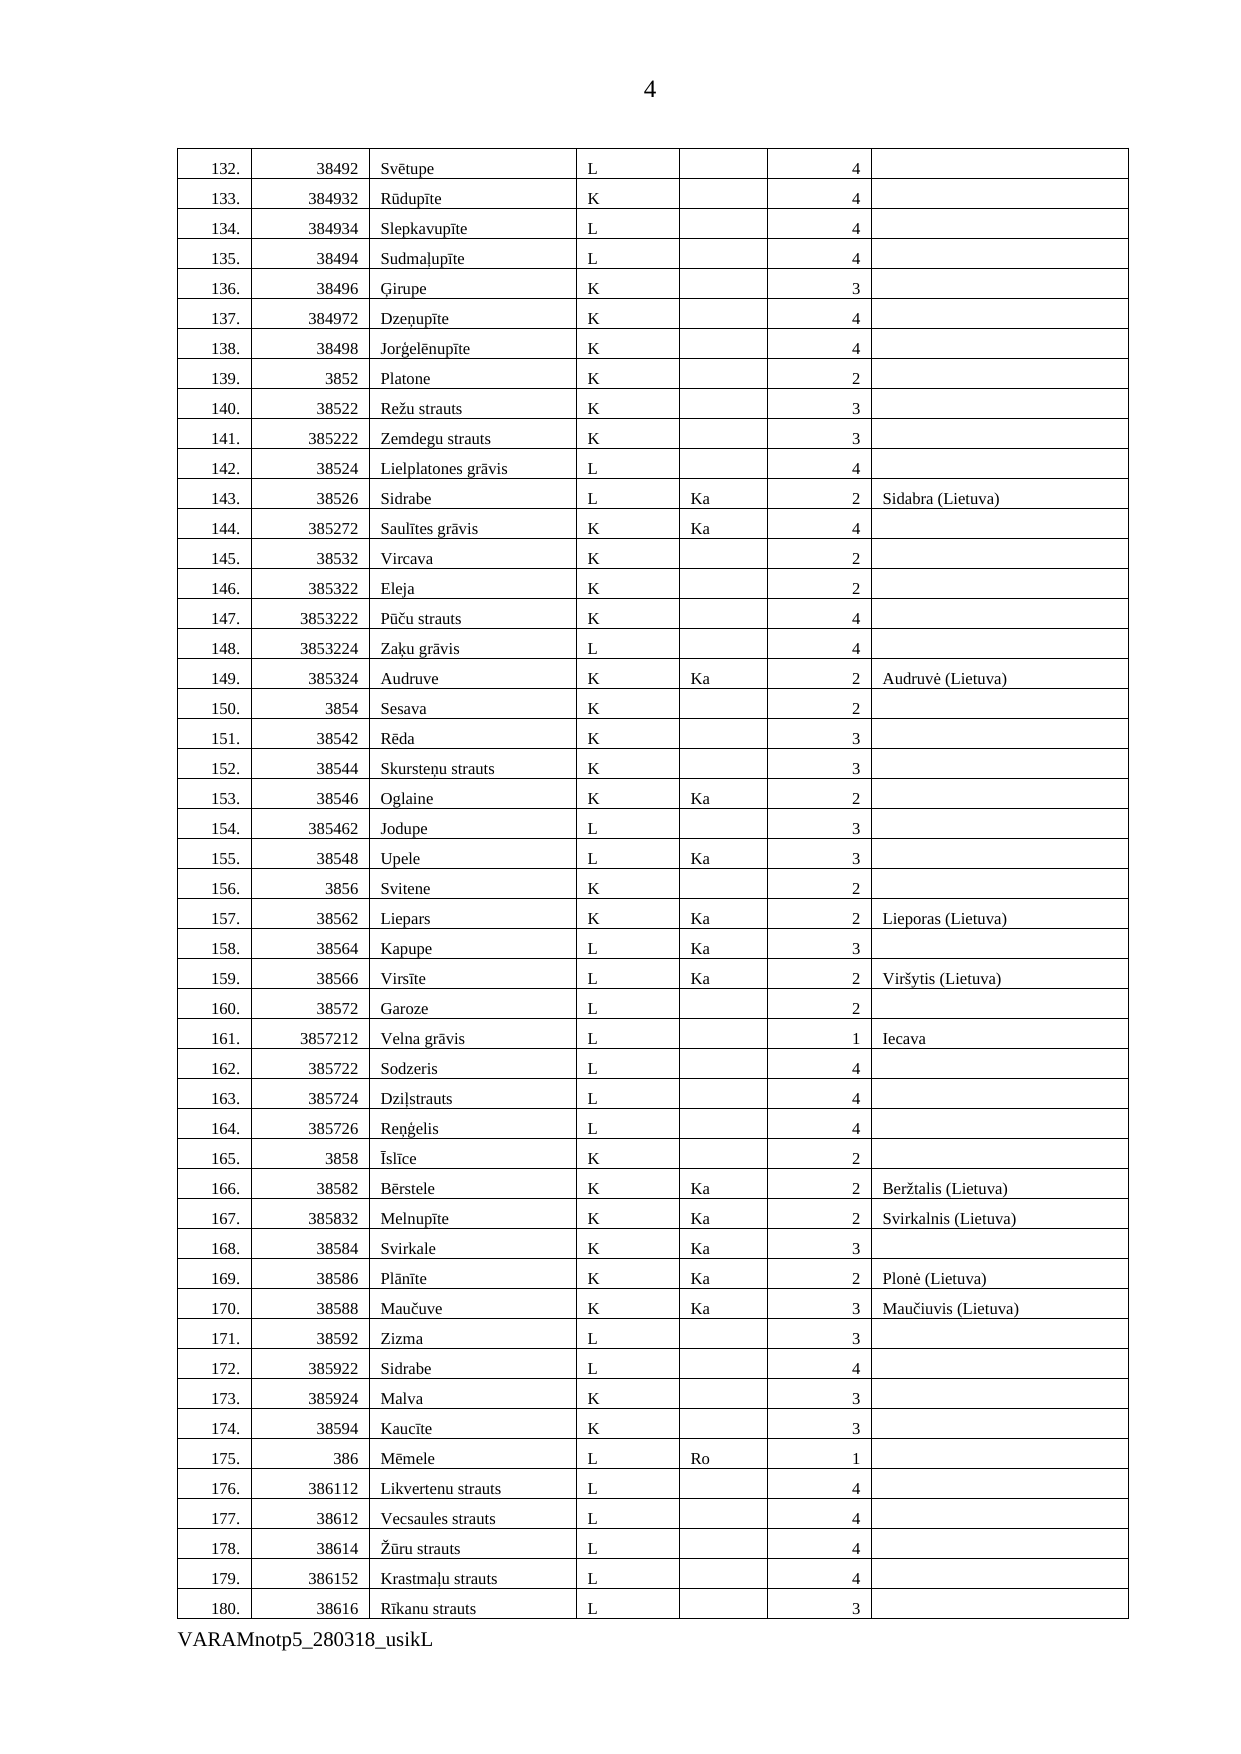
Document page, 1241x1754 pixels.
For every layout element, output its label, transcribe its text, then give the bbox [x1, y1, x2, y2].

table_cell 3 [768, 719, 871, 748]
table_cell L [577, 209, 679, 238]
table_cell Garoze [370, 989, 576, 1018]
table_cell Ka [680, 1199, 767, 1228]
table_cell 38562 [252, 899, 369, 928]
table_cell 3 [768, 929, 871, 958]
table_cell [872, 389, 1128, 418]
table_cell Saulītes grāvis [370, 509, 576, 538]
table_cell 3 [768, 1409, 871, 1438]
table_cell [872, 449, 1128, 478]
table_cell [872, 419, 1128, 448]
table_cell 3 [768, 1229, 871, 1258]
table_cell 2 [768, 539, 871, 568]
table_cell 146. [178, 569, 251, 598]
table_cell 38616 [252, 1589, 369, 1618]
table_cell 2 [768, 779, 871, 808]
table_cell 164. [178, 1109, 251, 1138]
table_cell 4 [768, 1109, 871, 1138]
table_cell L [577, 1079, 679, 1108]
table_cell Īslīce [370, 1139, 576, 1168]
table_cell [872, 269, 1128, 298]
table_cell 38492 [252, 149, 369, 178]
table_cell 141. [178, 419, 251, 448]
table_cell [680, 1019, 767, 1048]
table_cell Melnupīte [370, 1199, 576, 1228]
table_cell 3854 [252, 689, 369, 718]
table_cell L [577, 1319, 679, 1348]
table_cell 159. [178, 959, 251, 988]
table_cell L [577, 839, 679, 868]
table_cell Svitene [370, 869, 576, 898]
table_cell [680, 689, 767, 718]
table_cell 3 [768, 749, 871, 778]
table_cell L [577, 149, 679, 178]
table_cell [872, 809, 1128, 838]
table_cell 385832 [252, 1199, 369, 1228]
table_cell L [577, 1559, 679, 1588]
table_cell 4 [768, 209, 871, 238]
table_cell 4 [768, 149, 871, 178]
table_cell K [577, 539, 679, 568]
table_cell Ka [680, 959, 767, 988]
table_cell Svētupe [370, 149, 576, 178]
table_cell [680, 149, 767, 178]
table_cell [872, 779, 1128, 808]
table_cell [872, 149, 1128, 178]
table_cell 172. [178, 1349, 251, 1378]
table_cell [680, 449, 767, 478]
table_cell Ka [680, 1229, 767, 1258]
table_cell 151. [178, 719, 251, 748]
table_cell 384934 [252, 209, 369, 238]
table_cell [872, 509, 1128, 538]
table_cell 3 [768, 269, 871, 298]
table_cell Oglaine [370, 779, 576, 808]
table_cell 150. [178, 689, 251, 718]
table_cell 4 [768, 1529, 871, 1558]
table_cell L [577, 1589, 679, 1618]
table_cell K [577, 1139, 679, 1168]
table_cell [872, 929, 1128, 958]
table_cell [872, 539, 1128, 568]
table_cell 38584 [252, 1229, 369, 1258]
table_cell Svirkale [370, 1229, 576, 1258]
table_cell 133. [178, 179, 251, 208]
table_cell [872, 839, 1128, 868]
table_cell 385272 [252, 509, 369, 538]
table_cell [872, 1559, 1128, 1588]
table_cell K [577, 179, 679, 208]
table_cell [872, 1409, 1128, 1438]
table_cell [680, 179, 767, 208]
table_cell [680, 419, 767, 448]
table_cell [872, 329, 1128, 358]
table_cell 385724 [252, 1079, 369, 1108]
table_cell 384972 [252, 299, 369, 328]
table_cell Ģirupe [370, 269, 576, 298]
table_cell 38542 [252, 719, 369, 748]
table_cell 158. [178, 929, 251, 958]
table_cell Jodupe [370, 809, 576, 838]
table_cell Beržtalis (Lietuva) [872, 1169, 1128, 1198]
table_cell 174. [178, 1409, 251, 1438]
table_cell [872, 749, 1128, 778]
table_cell [680, 719, 767, 748]
table_cell Ka [680, 1169, 767, 1198]
table_cell [872, 629, 1128, 658]
table_cell L [577, 479, 679, 508]
table_cell Ka [680, 1289, 767, 1318]
table_cell 4 [768, 299, 871, 328]
table_cell [680, 1469, 767, 1498]
table_cell Maučiuvis (Lietuva) [872, 1289, 1128, 1318]
table_cell 165. [178, 1139, 251, 1168]
table_cell Ro [680, 1439, 767, 1468]
table_cell Virsīte [370, 959, 576, 988]
table_cell 2 [768, 689, 871, 718]
table_cell Režu strauts [370, 389, 576, 418]
table_cell 3856 [252, 869, 369, 898]
table_cell [872, 1079, 1128, 1108]
table_cell 4 [768, 1349, 871, 1378]
table_cell L [577, 1529, 679, 1558]
table_cell K [577, 359, 679, 388]
table_cell 38548 [252, 839, 369, 868]
table_cell Ka [680, 779, 767, 808]
table_cell Zaķu grāvis [370, 629, 576, 658]
table_cell [872, 689, 1128, 718]
table_cell Platone [370, 359, 576, 388]
table_cell 38566 [252, 959, 369, 988]
table_cell 38494 [252, 239, 369, 268]
table_cell Sidabra (Lietuva) [872, 479, 1128, 508]
table_cell K [577, 419, 679, 448]
table_cell 38498 [252, 329, 369, 358]
table_cell 386152 [252, 1559, 369, 1588]
table_cell 38544 [252, 749, 369, 778]
table_cell 3 [768, 1319, 871, 1348]
table_cell [680, 1319, 767, 1348]
table_cell K [577, 269, 679, 298]
table_cell 140. [178, 389, 251, 418]
table_cell 4 [768, 1049, 871, 1078]
table_cell 135. [178, 239, 251, 268]
table_cell [680, 599, 767, 628]
table_cell K [577, 599, 679, 628]
table_cell Lieporas (Lietuva) [872, 899, 1128, 928]
table_cell Sodzeris [370, 1049, 576, 1078]
table_cell 4 [768, 599, 871, 628]
table_cell K [577, 1409, 679, 1438]
table_cell 2 [768, 359, 871, 388]
table_cell K [577, 869, 679, 898]
table_cell Svirkalnis (Lietuva) [872, 1199, 1128, 1228]
table_cell 179. [178, 1559, 251, 1588]
table_cell [872, 359, 1128, 388]
table_cell 4 [768, 239, 871, 268]
table_cell Zemdegu strauts [370, 419, 576, 448]
table_cell 2 [768, 989, 871, 1018]
table_cell [680, 539, 767, 568]
table_cell [872, 1499, 1128, 1528]
table_cell L [577, 959, 679, 988]
table_cell [680, 1589, 767, 1618]
table_cell K [577, 749, 679, 778]
table_cell 136. [178, 269, 251, 298]
table_cell K [577, 1289, 679, 1318]
table_cell [872, 1469, 1128, 1498]
table_cell Dzeņupīte [370, 299, 576, 328]
table_cell [680, 1079, 767, 1108]
table_cell K [577, 1169, 679, 1198]
table_cell 4 [768, 1499, 871, 1528]
table_cell 1 [768, 1019, 871, 1048]
table_cell 4 [768, 449, 871, 478]
table_cell 3857212 [252, 1019, 369, 1048]
table_cell [872, 1589, 1128, 1618]
table_cell 38612 [252, 1499, 369, 1528]
table_cell K [577, 689, 679, 718]
table_cell [872, 239, 1128, 268]
table_cell [680, 869, 767, 898]
table_cell 162. [178, 1049, 251, 1078]
table_cell 385726 [252, 1109, 369, 1138]
table_cell K [577, 509, 679, 538]
table_cell L [577, 1499, 679, 1528]
table_cell L [577, 1469, 679, 1498]
table_cell Maučuve [370, 1289, 576, 1318]
table_cell 176. [178, 1469, 251, 1498]
table_cell Vircava [370, 539, 576, 568]
table_cell 38588 [252, 1289, 369, 1318]
table_cell Ka [680, 659, 767, 688]
table_cell Rūdupīte [370, 179, 576, 208]
table_cell [872, 1379, 1128, 1408]
table_cell K [577, 569, 679, 598]
table_cell 384932 [252, 179, 369, 208]
table_cell K [577, 899, 679, 928]
table_cell Ka [680, 509, 767, 538]
table_cell 171. [178, 1319, 251, 1348]
table_cell K [577, 1259, 679, 1288]
table_cell Audruvė (Lietuva) [872, 659, 1128, 688]
table_cell [872, 1229, 1128, 1258]
table_cell [680, 569, 767, 598]
table_cell 153. [178, 779, 251, 808]
table_cell L [577, 449, 679, 478]
table_cell Iecava [872, 1019, 1128, 1048]
table_cell Plānīte [370, 1259, 576, 1288]
table_cell Eleja [370, 569, 576, 598]
table_cell 180. [178, 1589, 251, 1618]
table_cell 161. [178, 1019, 251, 1048]
table_cell 177. [178, 1499, 251, 1528]
table_cell 175. [178, 1439, 251, 1468]
table_cell 139. [178, 359, 251, 388]
table_cell L [577, 629, 679, 658]
table_cell Malva [370, 1379, 576, 1408]
table_cell 385222 [252, 419, 369, 448]
table_cell Dziļstrauts [370, 1079, 576, 1108]
table_cell Mēmele [370, 1439, 576, 1468]
table_cell Reņģelis [370, 1109, 576, 1138]
table_cell [872, 179, 1128, 208]
table_cell 38564 [252, 929, 369, 958]
table_cell [680, 389, 767, 418]
table_cell 4 [768, 629, 871, 658]
table_cell Ka [680, 1259, 767, 1288]
table_cell 4 [768, 1469, 871, 1498]
table_cell 142. [178, 449, 251, 478]
table_cell 385462 [252, 809, 369, 838]
table_cell 2 [768, 1169, 871, 1198]
table_cell 386 [252, 1439, 369, 1468]
table_cell Rīkanu strauts [370, 1589, 576, 1618]
table_cell L [577, 1019, 679, 1048]
table_cell 2 [768, 1139, 871, 1168]
table_cell 38592 [252, 1319, 369, 1348]
table_cell [872, 719, 1128, 748]
table_cell 3 [768, 1379, 871, 1408]
table_cell Upele [370, 839, 576, 868]
table_cell Audruve [370, 659, 576, 688]
table_cell 170. [178, 1289, 251, 1318]
table_cell [872, 1349, 1128, 1378]
table_cell 163. [178, 1079, 251, 1108]
table_cell 173. [178, 1379, 251, 1408]
table_cell [680, 1559, 767, 1588]
table_cell [680, 989, 767, 1018]
table_cell 143. [178, 479, 251, 508]
table_cell 144. [178, 509, 251, 538]
table_cell 38532 [252, 539, 369, 568]
table_cell 2 [768, 1199, 871, 1228]
table_cell Velna grāvis [370, 1019, 576, 1048]
table_cell Sesava [370, 689, 576, 718]
table_cell [680, 1409, 767, 1438]
table_cell 2 [768, 869, 871, 898]
table_cell [872, 1319, 1128, 1348]
table_cell Lielplatones grāvis [370, 449, 576, 478]
table_cell [872, 1529, 1128, 1558]
table_cell K [577, 389, 679, 418]
table_cell 157. [178, 899, 251, 928]
table_cell [680, 209, 767, 238]
table_cell 3858 [252, 1139, 369, 1168]
table_cell Skursteņu strauts [370, 749, 576, 778]
table_cell L [577, 1049, 679, 1078]
table_cell 38546 [252, 779, 369, 808]
table_cell L [577, 1439, 679, 1468]
table_cell 4 [768, 179, 871, 208]
table_cell 3 [768, 1289, 871, 1318]
table_cell K [577, 1199, 679, 1228]
table_cell [680, 329, 767, 358]
table_cell 2 [768, 959, 871, 988]
table_cell 38614 [252, 1529, 369, 1558]
table_cell 134. [178, 209, 251, 238]
table_cell 3 [768, 809, 871, 838]
table_cell 386112 [252, 1469, 369, 1498]
table_cell 147. [178, 599, 251, 628]
table_cell 2 [768, 479, 871, 508]
table_cell K [577, 299, 679, 328]
table_cell L [577, 809, 679, 838]
table_cell [680, 1049, 767, 1078]
table_cell Žūru strauts [370, 1529, 576, 1558]
table_cell Jorģelēnupīte [370, 329, 576, 358]
table_cell 4 [768, 329, 871, 358]
table_cell [680, 809, 767, 838]
table_cell [680, 1109, 767, 1138]
table_cell Zizma [370, 1319, 576, 1348]
table_cell 38572 [252, 989, 369, 1018]
table_cell 4 [768, 1559, 871, 1588]
table_cell Slepkavupīte [370, 209, 576, 238]
table_cell [680, 269, 767, 298]
table_cell L [577, 989, 679, 1018]
table_cell Ka [680, 899, 767, 928]
table_cell 155. [178, 839, 251, 868]
table_cell K [577, 779, 679, 808]
table_cell Ka [680, 929, 767, 958]
table_cell 154. [178, 809, 251, 838]
table_cell [680, 749, 767, 778]
table_cell Ka [680, 839, 767, 868]
table_cell [680, 359, 767, 388]
table_cell Viršytis (Lietuva) [872, 959, 1128, 988]
table_cell 38522 [252, 389, 369, 418]
table_cell 385924 [252, 1379, 369, 1408]
table_cell 152. [178, 749, 251, 778]
table_cell 4 [768, 1079, 871, 1108]
table_cell 148. [178, 629, 251, 658]
table_cell [872, 1139, 1128, 1168]
table_cell [680, 629, 767, 658]
table_cell [872, 1049, 1128, 1078]
table_cell [680, 1499, 767, 1528]
table_cell 38594 [252, 1409, 369, 1438]
table_cell Sidrabe [370, 479, 576, 508]
table_cell [872, 989, 1128, 1018]
table_cell 2 [768, 1259, 871, 1288]
table_cell [680, 1379, 767, 1408]
table_cell K [577, 719, 679, 748]
table_cell L [577, 1109, 679, 1138]
table_cell Krastmaļu strauts [370, 1559, 576, 1588]
table_cell 385322 [252, 569, 369, 598]
table_cell 3 [768, 419, 871, 448]
table_cell [680, 1139, 767, 1168]
table_cell K [577, 659, 679, 688]
table_cell Pūču strauts [370, 599, 576, 628]
table_cell K [577, 1379, 679, 1408]
table_cell 138. [178, 329, 251, 358]
table_cell L [577, 929, 679, 958]
table_cell [872, 569, 1128, 598]
table_cell 1 [768, 1439, 871, 1468]
table_cell [680, 239, 767, 268]
table_cell 2 [768, 569, 871, 598]
table_cell [872, 209, 1128, 238]
table_cell 168. [178, 1229, 251, 1258]
table_cell [872, 599, 1128, 628]
table_cell 145. [178, 539, 251, 568]
table_cell Kapupe [370, 929, 576, 958]
table_cell [872, 869, 1128, 898]
table_cell L [577, 1349, 679, 1378]
table_cell Kaucīte [370, 1409, 576, 1438]
table_cell 156. [178, 869, 251, 898]
table_cell 132. [178, 149, 251, 178]
table_cell 167. [178, 1199, 251, 1228]
table_cell L [577, 239, 679, 268]
table_cell 3 [768, 389, 871, 418]
table_cell Ka [680, 479, 767, 508]
table_cell 3852 [252, 359, 369, 388]
table_cell 38526 [252, 479, 369, 508]
table_cell 160. [178, 989, 251, 1018]
table_cell 169. [178, 1259, 251, 1288]
table_cell Plonė (Lietuva) [872, 1259, 1128, 1288]
table_cell [872, 1439, 1128, 1468]
table_cell [680, 1349, 767, 1378]
table_cell K [577, 329, 679, 358]
table_cell Bērstele [370, 1169, 576, 1198]
table_cell 385722 [252, 1049, 369, 1078]
table_cell Rēda [370, 719, 576, 748]
table_cell [872, 299, 1128, 328]
table_cell [872, 1109, 1128, 1138]
table_cell 2 [768, 659, 871, 688]
table_cell 385922 [252, 1349, 369, 1378]
table_cell 166. [178, 1169, 251, 1198]
table_cell K [577, 1229, 679, 1258]
table_cell 149. [178, 659, 251, 688]
table_cell 4 [768, 509, 871, 538]
table_cell 3 [768, 839, 871, 868]
table_cell 38524 [252, 449, 369, 478]
table_cell [680, 299, 767, 328]
table_cell 385324 [252, 659, 369, 688]
table_cell 38582 [252, 1169, 369, 1198]
table_cell 3853224 [252, 629, 369, 658]
table_cell 38586 [252, 1259, 369, 1288]
table_cell Sudmaļupīte [370, 239, 576, 268]
table_cell Sidrabe [370, 1349, 576, 1378]
table_cell [680, 1529, 767, 1558]
table_cell 38496 [252, 269, 369, 298]
table_cell 3853222 [252, 599, 369, 628]
table_cell 137. [178, 299, 251, 328]
table_cell 3 [768, 1589, 871, 1618]
table_cell Liepars [370, 899, 576, 928]
table_cell 178. [178, 1529, 251, 1558]
table_cell Likvertenu strauts [370, 1469, 576, 1498]
table_cell Vecsaules strauts [370, 1499, 576, 1528]
table_cell 2 [768, 899, 871, 928]
